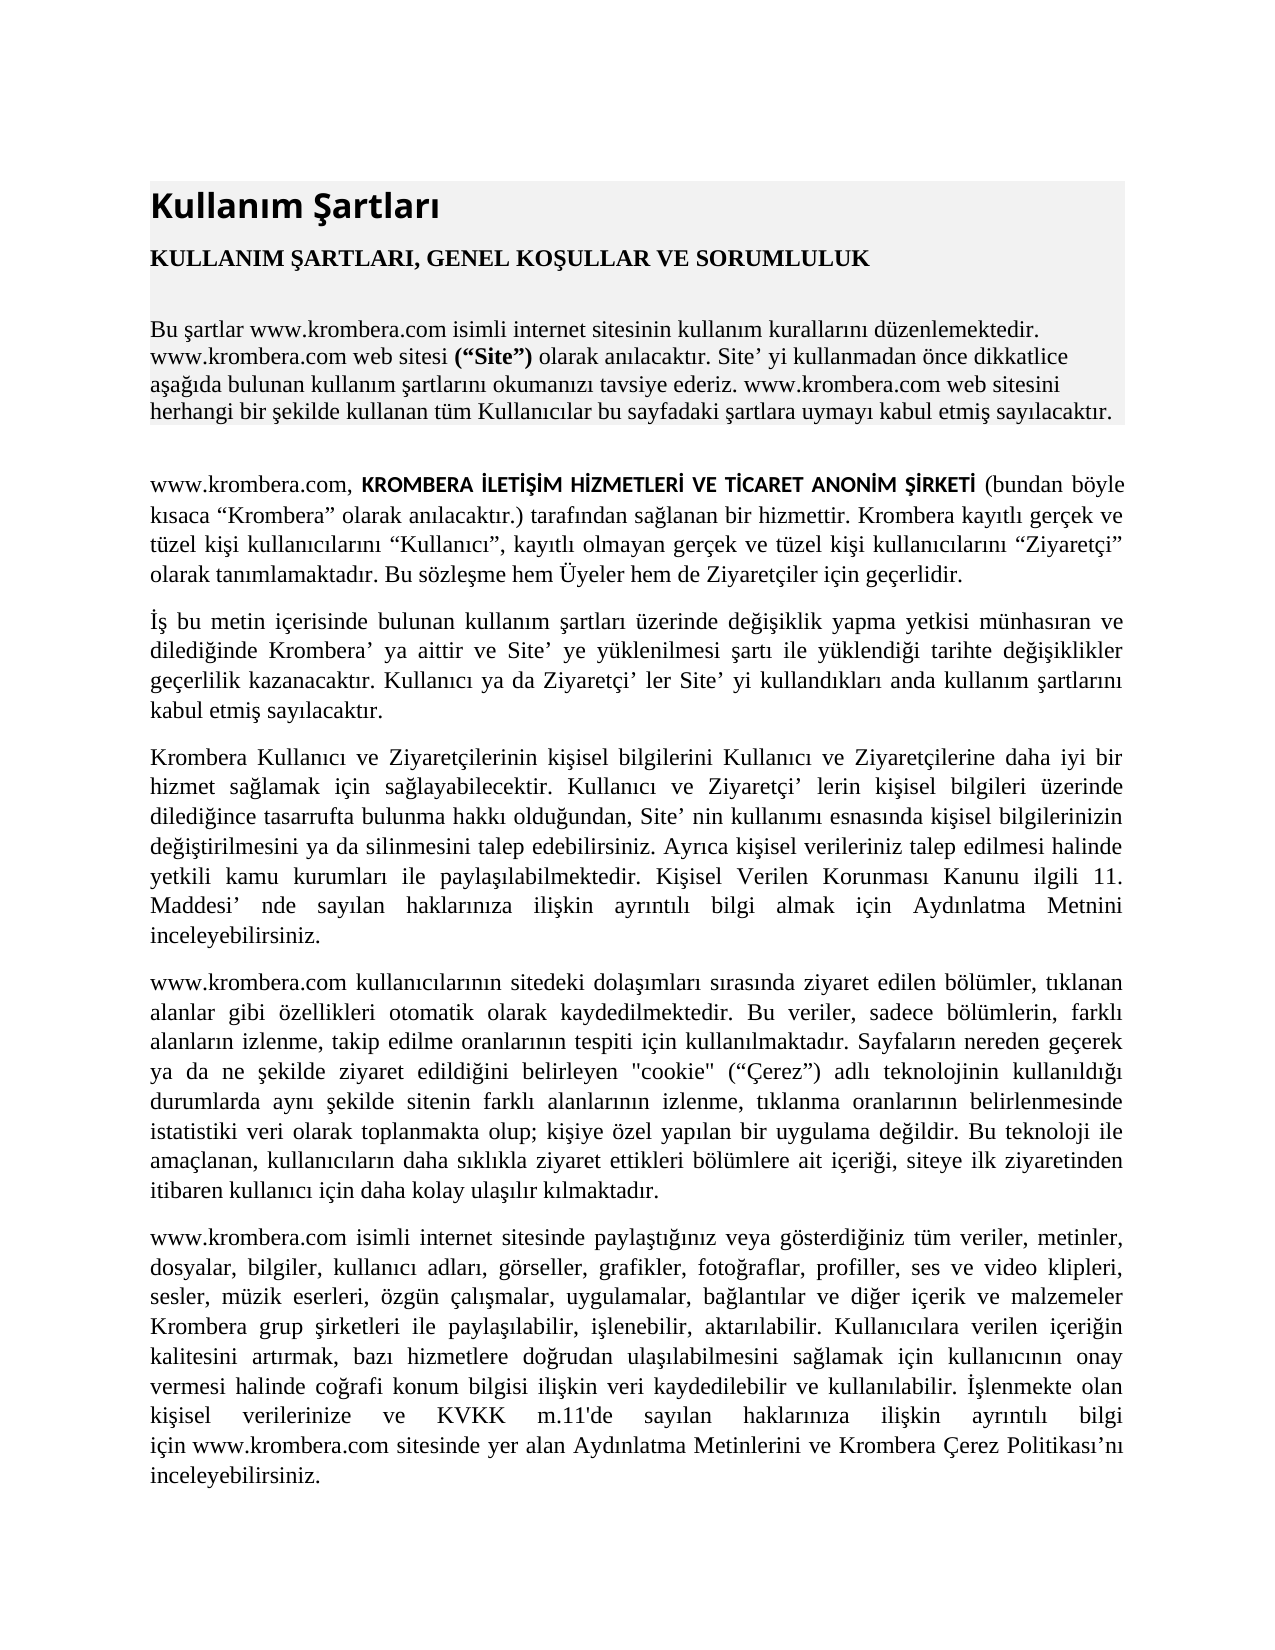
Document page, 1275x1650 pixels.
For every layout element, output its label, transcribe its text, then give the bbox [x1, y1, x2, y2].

text Kullanım Şartları [150, 181, 1125, 228]
text www.krombera.com kullanıcılarının sitedeki dolaşımları sırasında ziyaret edilen bölümler, tıklanan alanlar gibi özellikleri otomatik olarak kaydedilmektedir. Bu veriler, sadece bölümlerin, farklı alanların izlenme, takip edilme oranlarının tespiti için kullanılmaktadır. Sayfaların nereden geçerek ya da ne şekilde ziyaret edildiğini belirleyen "cookie" (“Çerez”) adlı teknolojinin kullanıldığı durumlarda aynı şekilde sitenin farklı alanlarının izlenme, tıklanma oranlarının belirlenmesinde istatistiki veri olarak toplanmakta olup; kişiye özel yapılan bir uygulama değildir. Bu teknoloji ile amaçlanan, kullanıcıların daha sıklıkla ziyaret ettikleri bölümlere ait içeriği, siteye ilk ziyaretinden itibaren kullanıcı için daha kolay ulaşılır kılmaktadır. [150, 968, 1125, 1204]
text www.krombera.com, KROMBERA İLETİŞİM HİZMETLERİ VE TİCARET ANONİM ŞİRKETİ (bundan böyle kısaca “Krombera” olarak anılacaktır.) tarafından sağlanan bir hizmettir. Krombera kayıtlı gerçek ve tüzel kişi kullanıcılarını “Kullanıcı”, kayıtlı olmayan gerçek ve tüzel kişi kullanıcılarını “Ziyaretçi” olarak tanımlamaktadır. Bu sözleşme hem Üyeler hem de Ziyaretçiler için geçerlidir. [150, 441, 1125, 588]
text Bu şartlar www.krombera.com isimli internet sitesinin kullanım kurallarını düzenlemektedir. www.krombera.com web sitesi (“Site”) olarak anılacaktır. Site’ yi kullanmadan önce dikkatlice aşağıda bulunan kullanım şartlarını okumanızı tavsiye ederiz. www.krombera.com web sitesini herhangi bir şekilde kullanan tüm Kullanıcılar bu sayfadaki şartlara uymayı kabul etmiş sayılacaktır. [150, 287, 1125, 425]
text Krombera Kullanıcı ve Ziyaretçilerinin kişisel bilgilerini Kullanıcı ve Ziyaretçilerine daha iyi bir hizmet sağlamak için sağlayabilecektir. Kullanıcı ve Ziyaretçi’ lerin kişisel bilgileri üzerinde dilediğince tasarrufta bulunma hakkı olduğundan, Site’ nin kullanımı esnasında kişisel bilgilerinizin değiştirilmesini ya da silinmesini talep edebilirsiniz. Ayrıca kişisel verileriniz talep edilmesi halinde yetkili kamu kurumları ile paylaşılabilmektedir. Kişisel Verilen Korunması Kanunu ilgili 11. Maddesi’ nde sayılan haklarınıza ilişkin ayrıntılı bilgi almak için Aydınlatma Metnini inceleyebilirsiniz. [150, 743, 1125, 949]
text İş bu metin içerisinde bulunan kullanım şartları üzerinde değişiklik yapma yetkisi münhasıran ve dilediğinde Krombera’ ya aittir ve Site’ ye yüklenilmesi şartı ile yüklendiği tarihte değişiklikler geçerlilik kazanacaktır. Kullanıcı ya da Ziyaretçi’ ler Site’ yi kullandıkları anda kullanım şartlarını kabul etmiş sayılacaktır. [150, 607, 1125, 724]
text KULLANIM ŞARTLARI, GENEL KOŞULLAR VE SORUMLULUK [150, 244, 1125, 271]
text www.krombera.com isimli internet sitesinde paylaştığınız veya gösterdiğiniz tüm veriler, metinler, dosyalar, bilgiler, kullanıcı adları, görseller, grafikler, fotoğraflar, profiller, ses ve video klipleri, sesler, müzik eserleri, özgün çalışmalar, uygulamalar, bağlantılar ve diğer içerik ve malzemeler Krombera grup şirketleri ile paylaşılabilir, işlenebilir, aktarılabilir. Kullanıcılara verilen içeriğin kalitesini artırmak, bazı hizmetlere doğrudan ulaşılabilmesini sağlamak için kullanıcının onay vermesi halinde coğrafi konum bilgisi ilişkin veri kaydedilebilir ve kullanılabilir. İşlenmekte olan kişisel verilerinize ve KVKK m.11'de sayılan haklarınıza ilişkin ayrıntılı bilgi için www.krombera.com sitesinde yer alan Aydınlatma Metinlerini ve Krombera Çerez Politikası’nı inceleyebilirsiniz. [150, 1223, 1125, 1489]
